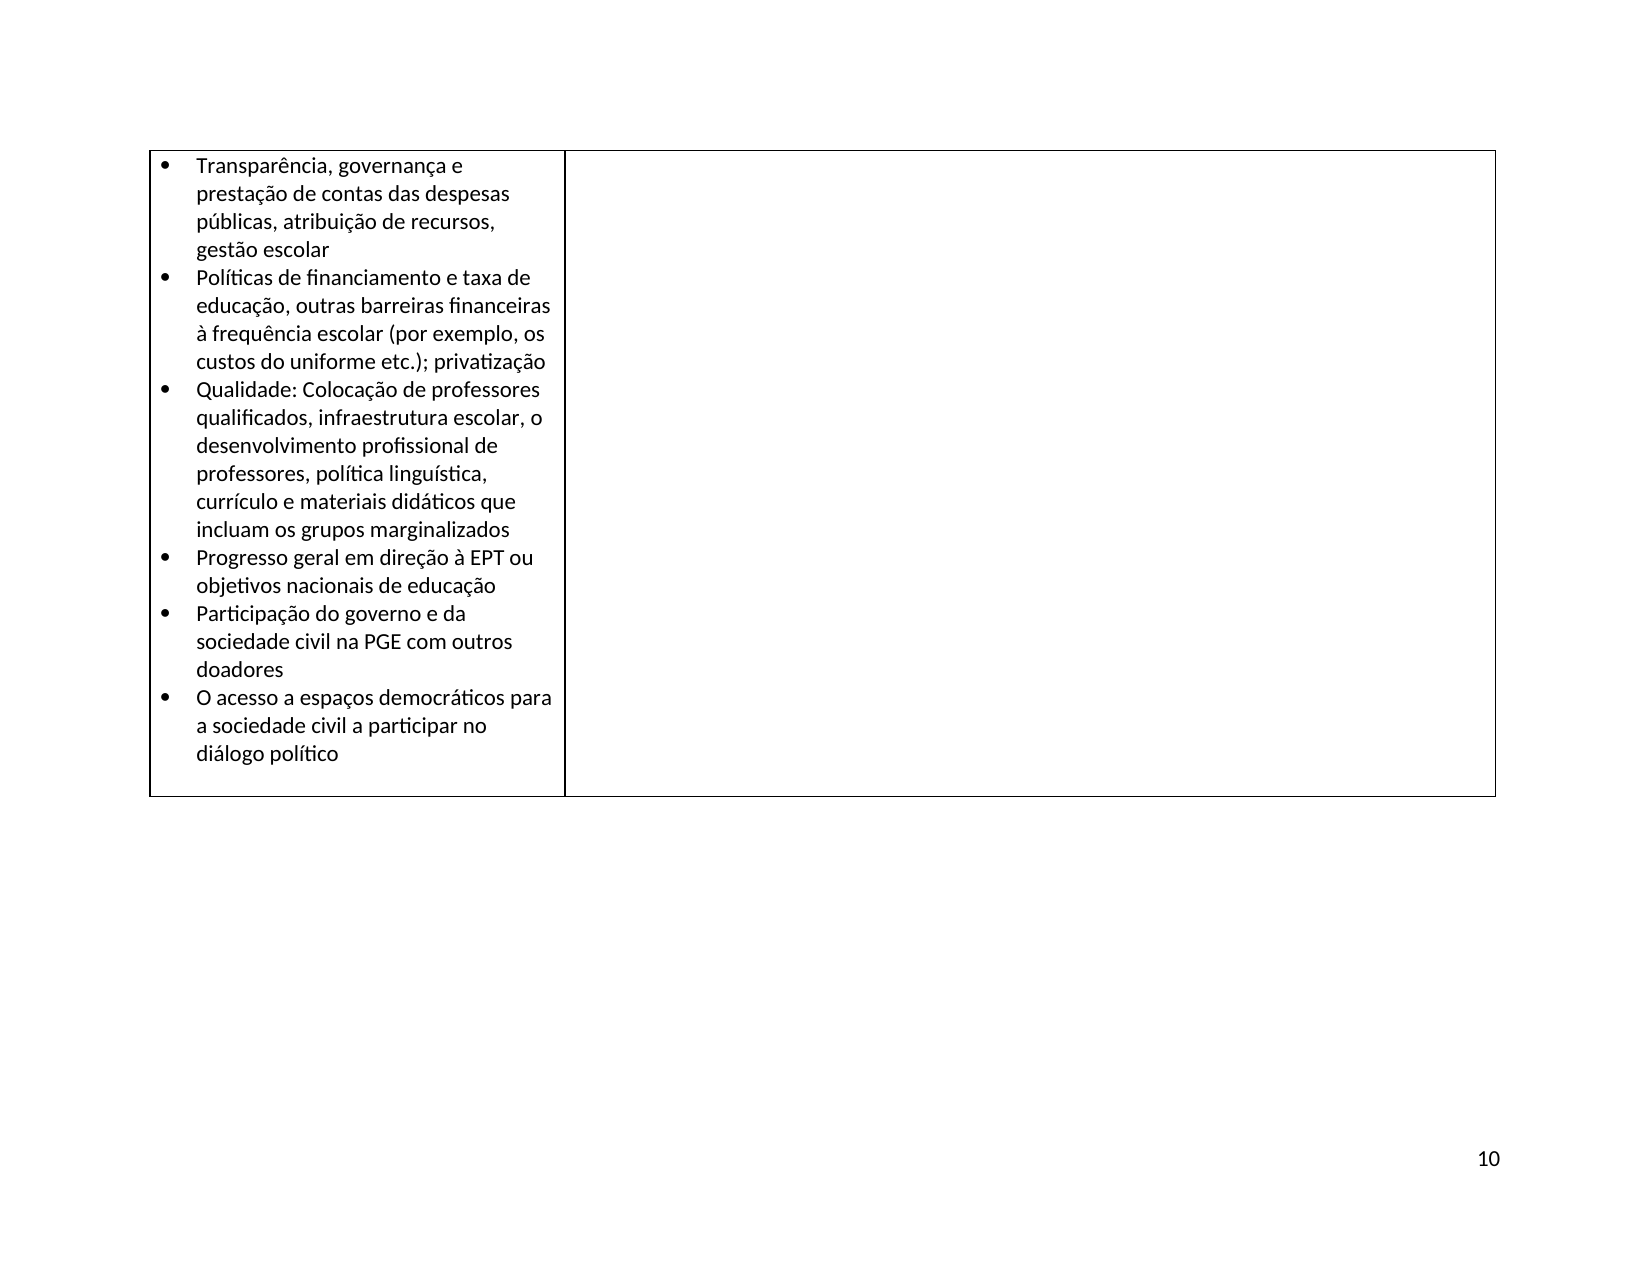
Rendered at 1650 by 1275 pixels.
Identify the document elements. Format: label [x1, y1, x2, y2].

table_cell [151, 151, 564, 796]
table_cell [566, 151, 1495, 796]
